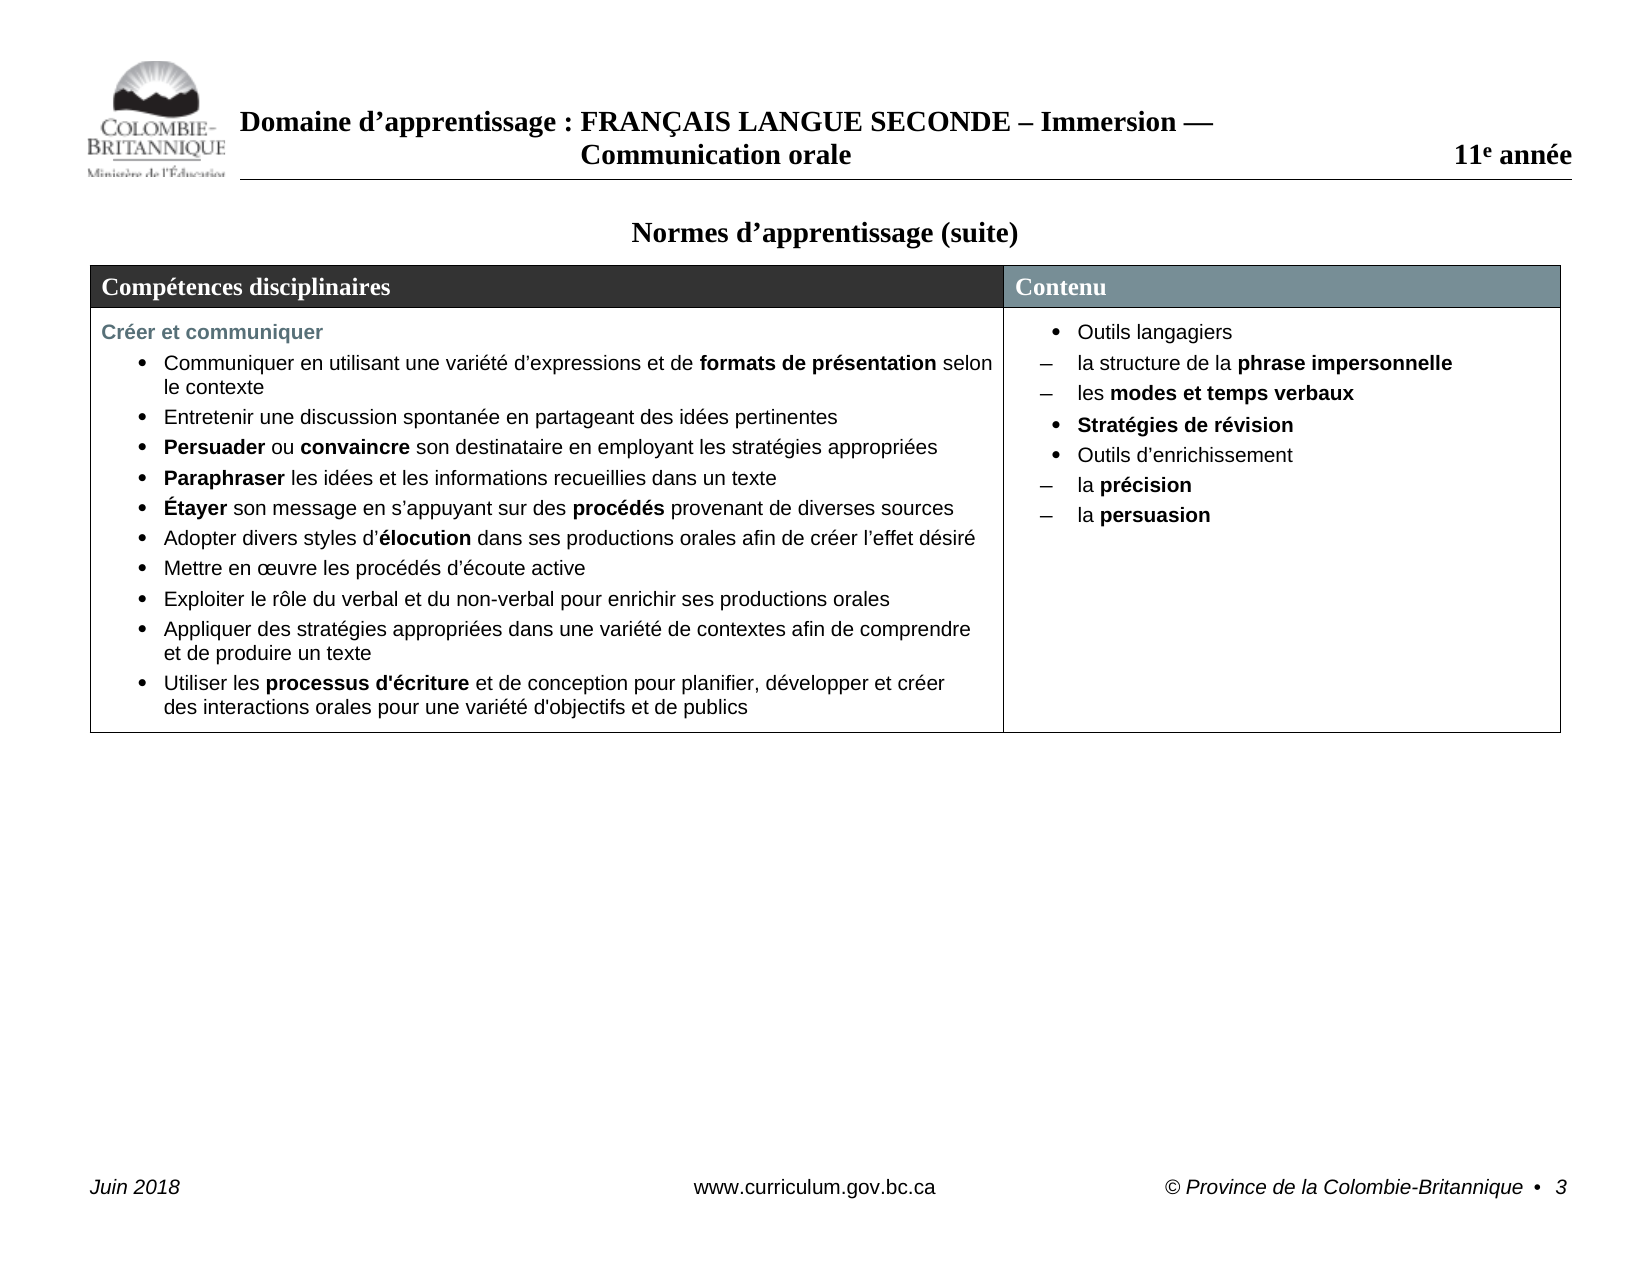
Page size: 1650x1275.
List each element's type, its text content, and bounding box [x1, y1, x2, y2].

text Domaine d’apprentissage : FRANÇAIS LANGUE SECONDE – Immersion — Communication orale 11e année [239, 104, 1572, 180]
table_cell Outils langagiers la structure de la phrase impersonnelle les modes et temps verbaux Stratégies de révision Outils d’enrichissement la précision la persuasion [1004, 308, 1560, 732]
table_cell Créer et communiquer Communiquer en utilisant une variété d’expressions et de formats de présentation selon le contexte Entretenir une discussion spontanée en partageant des idées pertinentes Persuader ou convaincre son destinataire en employant les stratégies appropriées Paraphraser les idées et les informations recueillies dans un texte Étayer son message en s’appuyant sur des procédés provenant de diverses sources Adopter divers styles d’élocution dans ses productions orales afin de créer l’effet désiré Mettre en œuvre les procédés d’écoute active Exploiter le rôle du verbal et du non-verbal pour enrichir ses productions orales Appliquer des stratégies appropriées dans une variété de contextes afin de comprendre et de produire un texte Utiliser les processus d'écriture et de conception pour planifier, développer et créer des interactions orales pour une variété d'objectifs et de publics [91, 308, 1003, 732]
text Normes d’apprentissage (suite) [89, 215, 1560, 249]
table_header Contenu [1004, 266, 1560, 307]
table_header Compétences disciplinaires [91, 266, 1003, 307]
